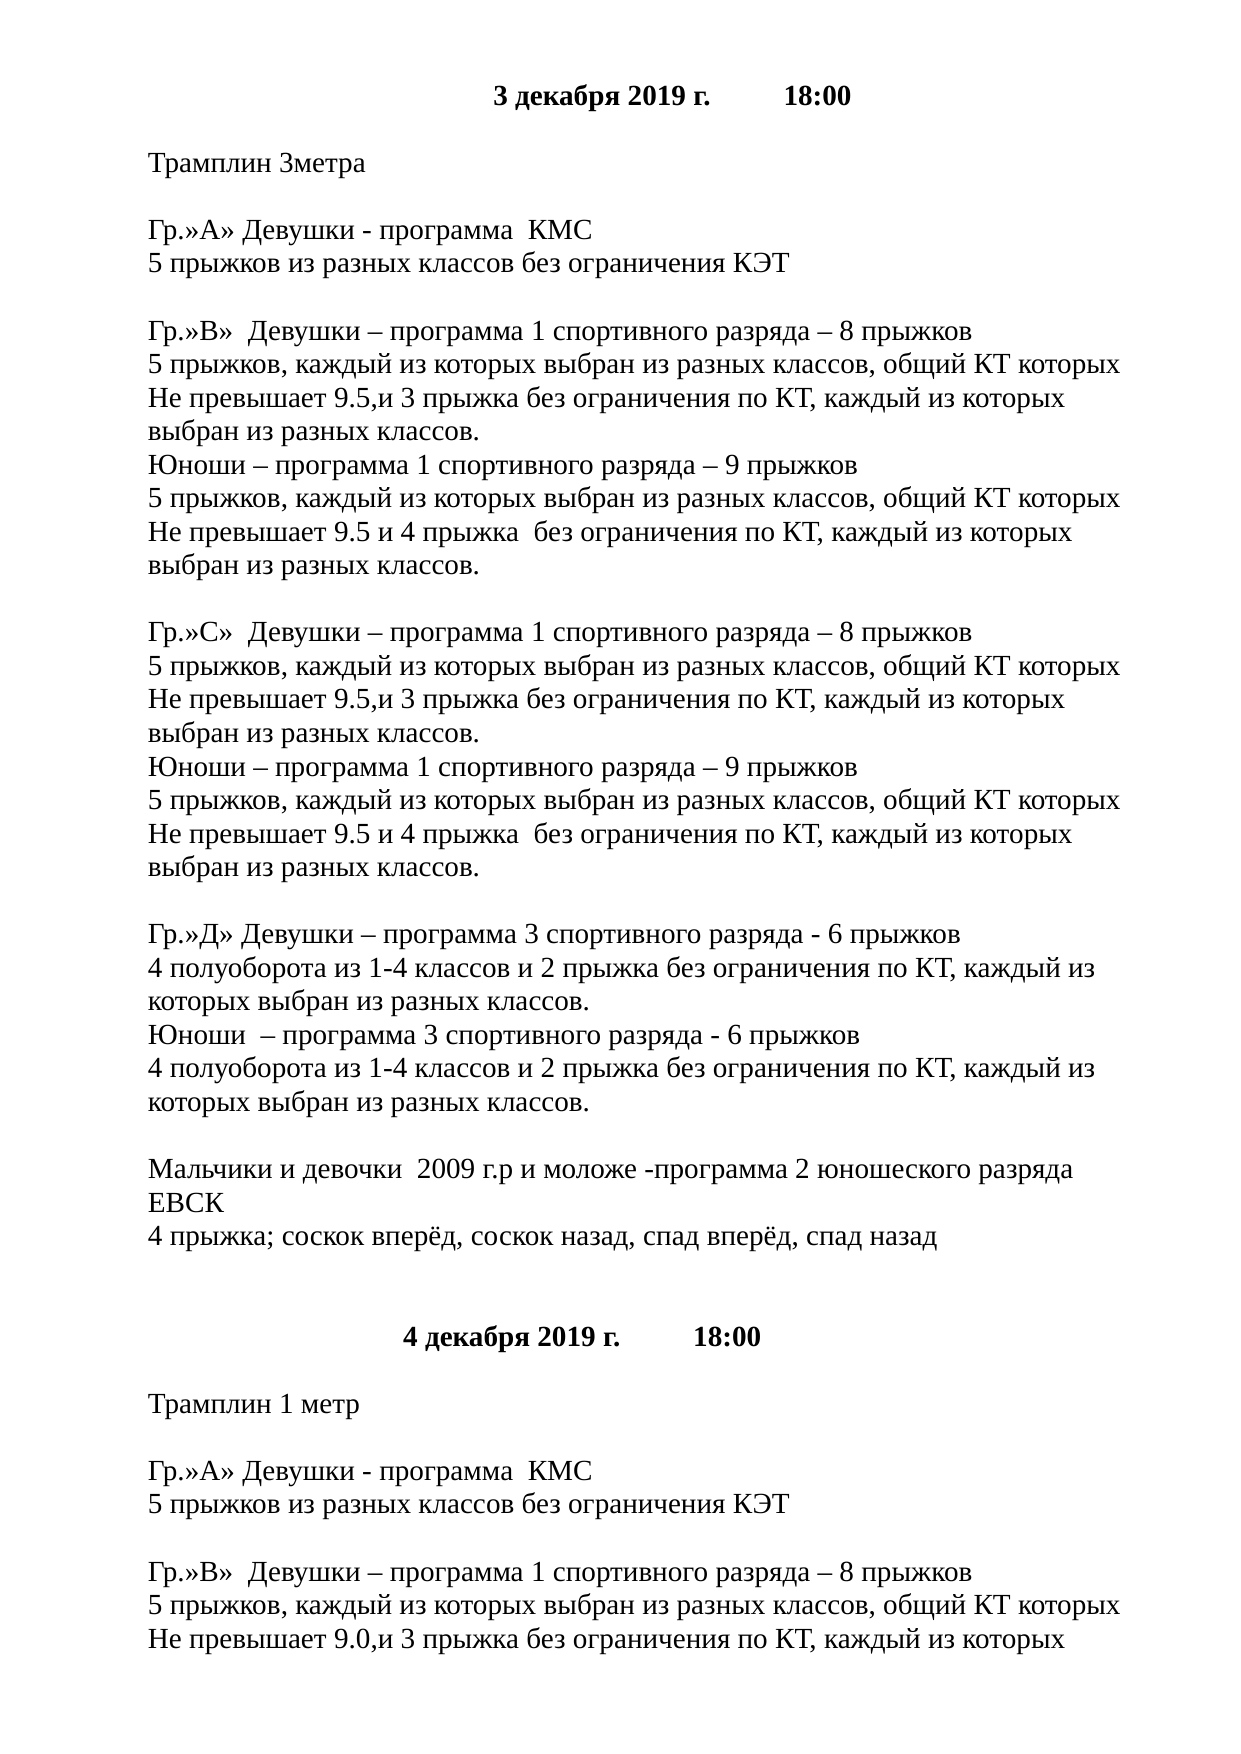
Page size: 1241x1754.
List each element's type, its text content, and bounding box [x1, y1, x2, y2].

text 4 полуоборота из 1-4 классов и 2 прыжка без ограничения по КТ, каждый из которых выбран из разных классов. [148, 1051, 1152, 1118]
text 5 прыжков из разных классов без ограничения КЭТ [148, 246, 1152, 279]
text Юноши – программа 1 спортивного разряда – 9 прыжков [148, 749, 1152, 782]
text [148, 1621, 1152, 1654]
text 5 прыжков, каждый из которых выбран из разных классов, общий КТ которых [148, 648, 1152, 682]
text Гр.»В» Девушки – программа 1 спортивного разряда – 8 прыжков [148, 1554, 1152, 1587]
text 5 прыжков, каждый из которых выбран из разных классов, общий КТ которых [148, 346, 1152, 380]
text Гр.»С» Девушки – программа 1 спортивного разряда – 8 прыжков [148, 614, 1152, 648]
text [148, 1587, 1152, 1621]
text Не превышает 9.5 и 4 прыжка без ограничения по КТ, каждый из которых выбран из разных классов. [148, 514, 1152, 581]
text Юноши – программа 3 спортивного разряда - 6 прыжков [148, 1017, 1152, 1051]
text Не превышает 9.5 и 4 прыжка без ограничения по КТ, каждый из которых выбран из разных классов. [148, 816, 1152, 883]
text Мальчики и девочки 2009 г.р и моложе -программа 2 юношеского разряда ЕВСК [148, 1151, 1152, 1218]
text Трамплин 3метра [148, 145, 1152, 178]
text 4 декабря 2019 г. 18:00 [148, 1319, 1152, 1352]
text Гр.»Д» Девушки – программа 3 спортивного разряда - 6 прыжков [148, 916, 1152, 950]
text Не превышает 9.5,и 3 прыжка без ограничения по КТ, каждый из которых выбран из разных классов. [148, 380, 1152, 447]
text Трамплин 1 метр [148, 1386, 1152, 1419]
text 4 прыжка; соскок вперёд, соскок назад, спад вперёд, спад назад [148, 1218, 1152, 1252]
text 5 прыжков, каждый из которых выбран из разных классов, общий КТ которых [148, 782, 1152, 816]
text Гр.»В» Девушки – программа 1 спортивного разряда – 8 прыжков [148, 313, 1152, 346]
text 5 прыжков из разных классов без ограничения КЭТ [148, 1487, 1152, 1520]
text Не превышает 9.5,и 3 прыжка без ограничения по КТ, каждый из которых выбран из разных классов. [148, 682, 1152, 749]
text 4 полуоборота из 1-4 классов и 2 прыжка без ограничения по КТ, каждый из которых выбран из разных классов. [148, 950, 1152, 1017]
text Гр.»А» Девушки - программа КМС [148, 1453, 1152, 1487]
text 5 прыжков, каждый из которых выбран из разных классов, общий КТ которых [148, 480, 1152, 514]
text 3 декабря 2019 г. 18:00 [185, 78, 1152, 111]
text Гр.»А» Девушки - программа КМС [148, 212, 1152, 246]
text Юноши – программа 1 спортивного разряда – 9 прыжков [148, 447, 1152, 480]
